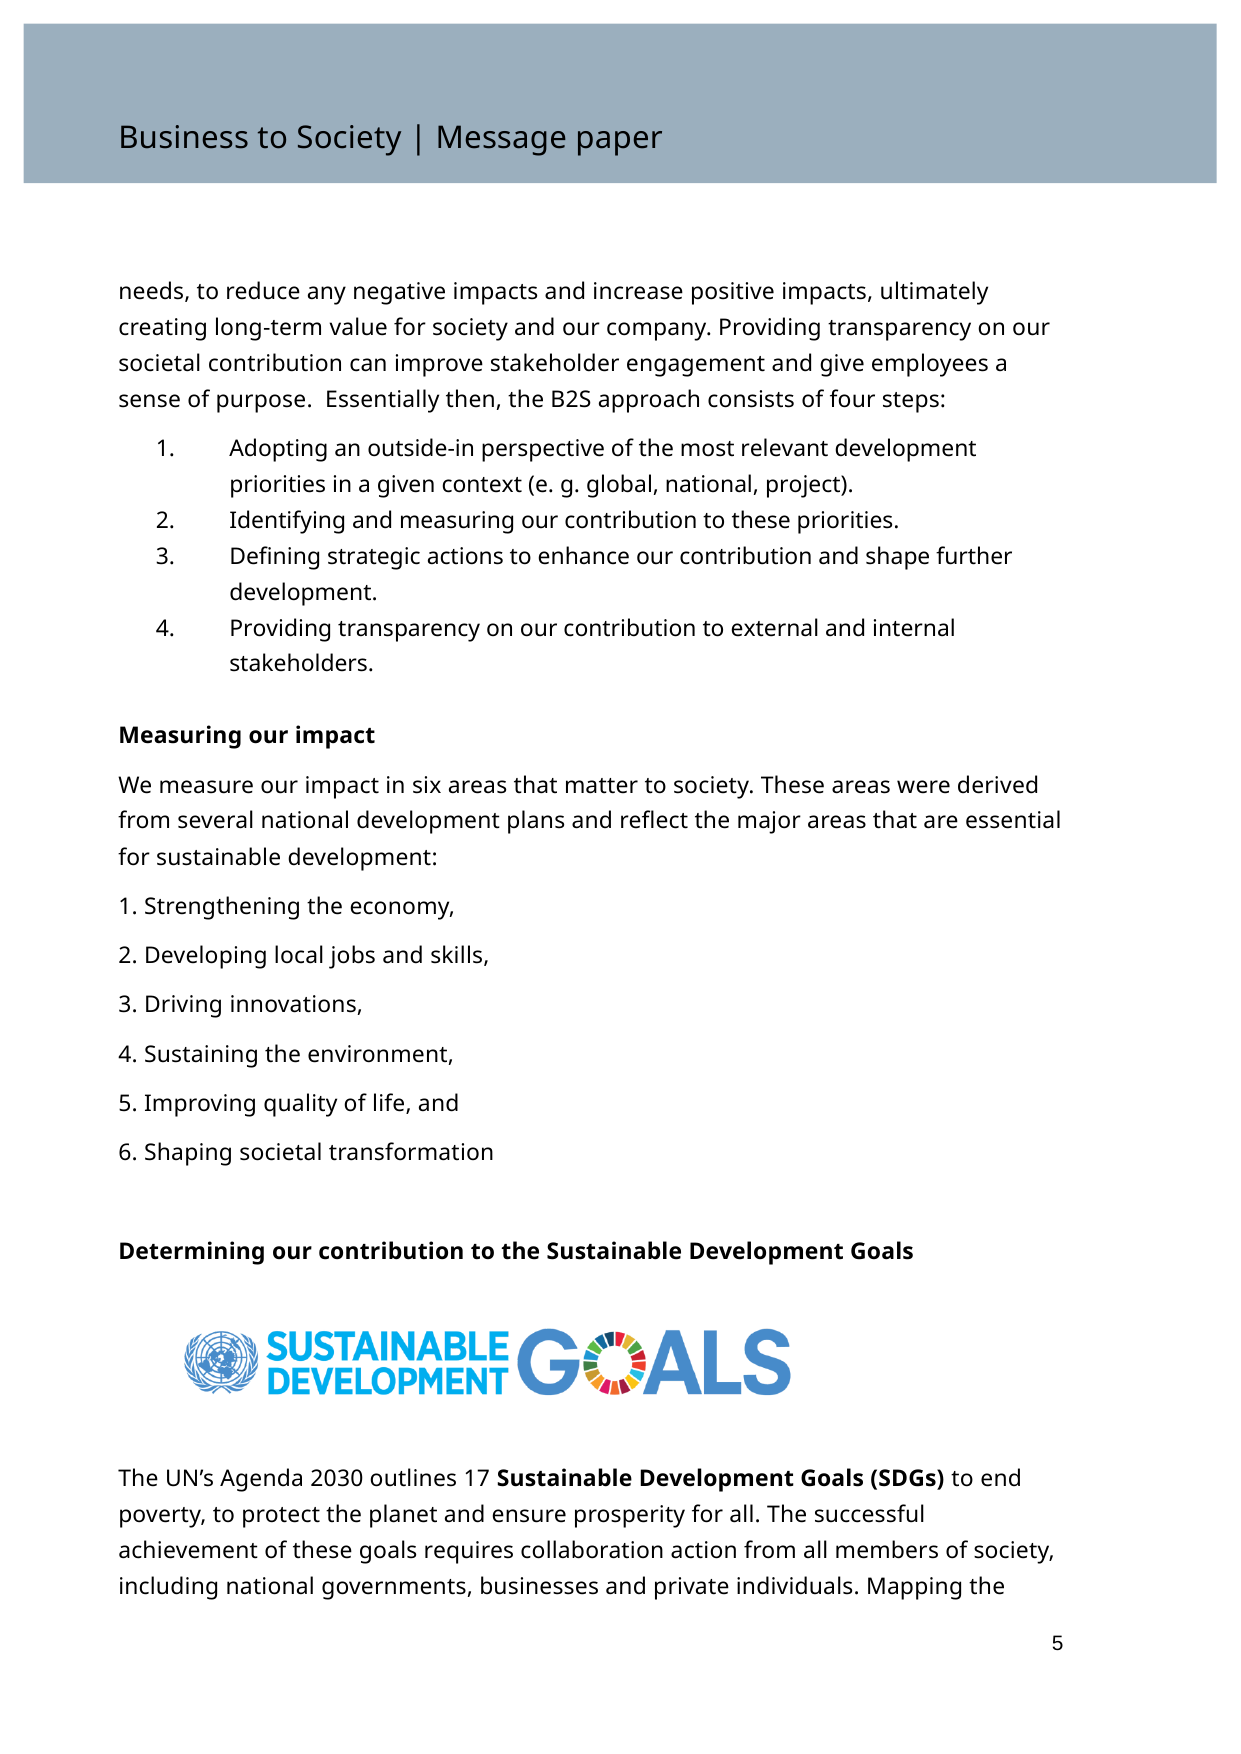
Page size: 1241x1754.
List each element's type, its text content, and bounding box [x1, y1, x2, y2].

list Defining strategic actions to enhance our contribution and shape further development. [156, 539, 1063, 607]
list Adopting an outside-in perspective of the most relevant development priorities in a given context (e. g. global, national, project). [156, 432, 1063, 499]
list Identifying and measuring our contribution to these priorities. [156, 504, 1063, 535]
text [118, 275, 1063, 414]
list Providing transparency on our contribution to external and internal stakeholders. [156, 611, 1063, 679]
text Determining our contribution to the Sustainable Development Goals [118, 1234, 1063, 1266]
text 3. Driving innovations, [118, 988, 1063, 1019]
text 5. Improving quality of life, and [118, 1087, 1063, 1118]
text Measuring our impact [118, 719, 1063, 751]
text 2. Developing local jobs and skills, [118, 939, 1063, 970]
text 1. Strengthening the economy, [118, 890, 1063, 921]
text 6. Shaping societal transformation [118, 1136, 1063, 1167]
text 4. Sustaining the environment, [118, 1037, 1063, 1069]
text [118, 1462, 1063, 1601]
picture [118, 1283, 871, 1445]
text We measure our impact in six areas that matter to society. These areas were derived from several national development plans and reflect the major areas that are essential for sustainable development: [118, 768, 1063, 872]
